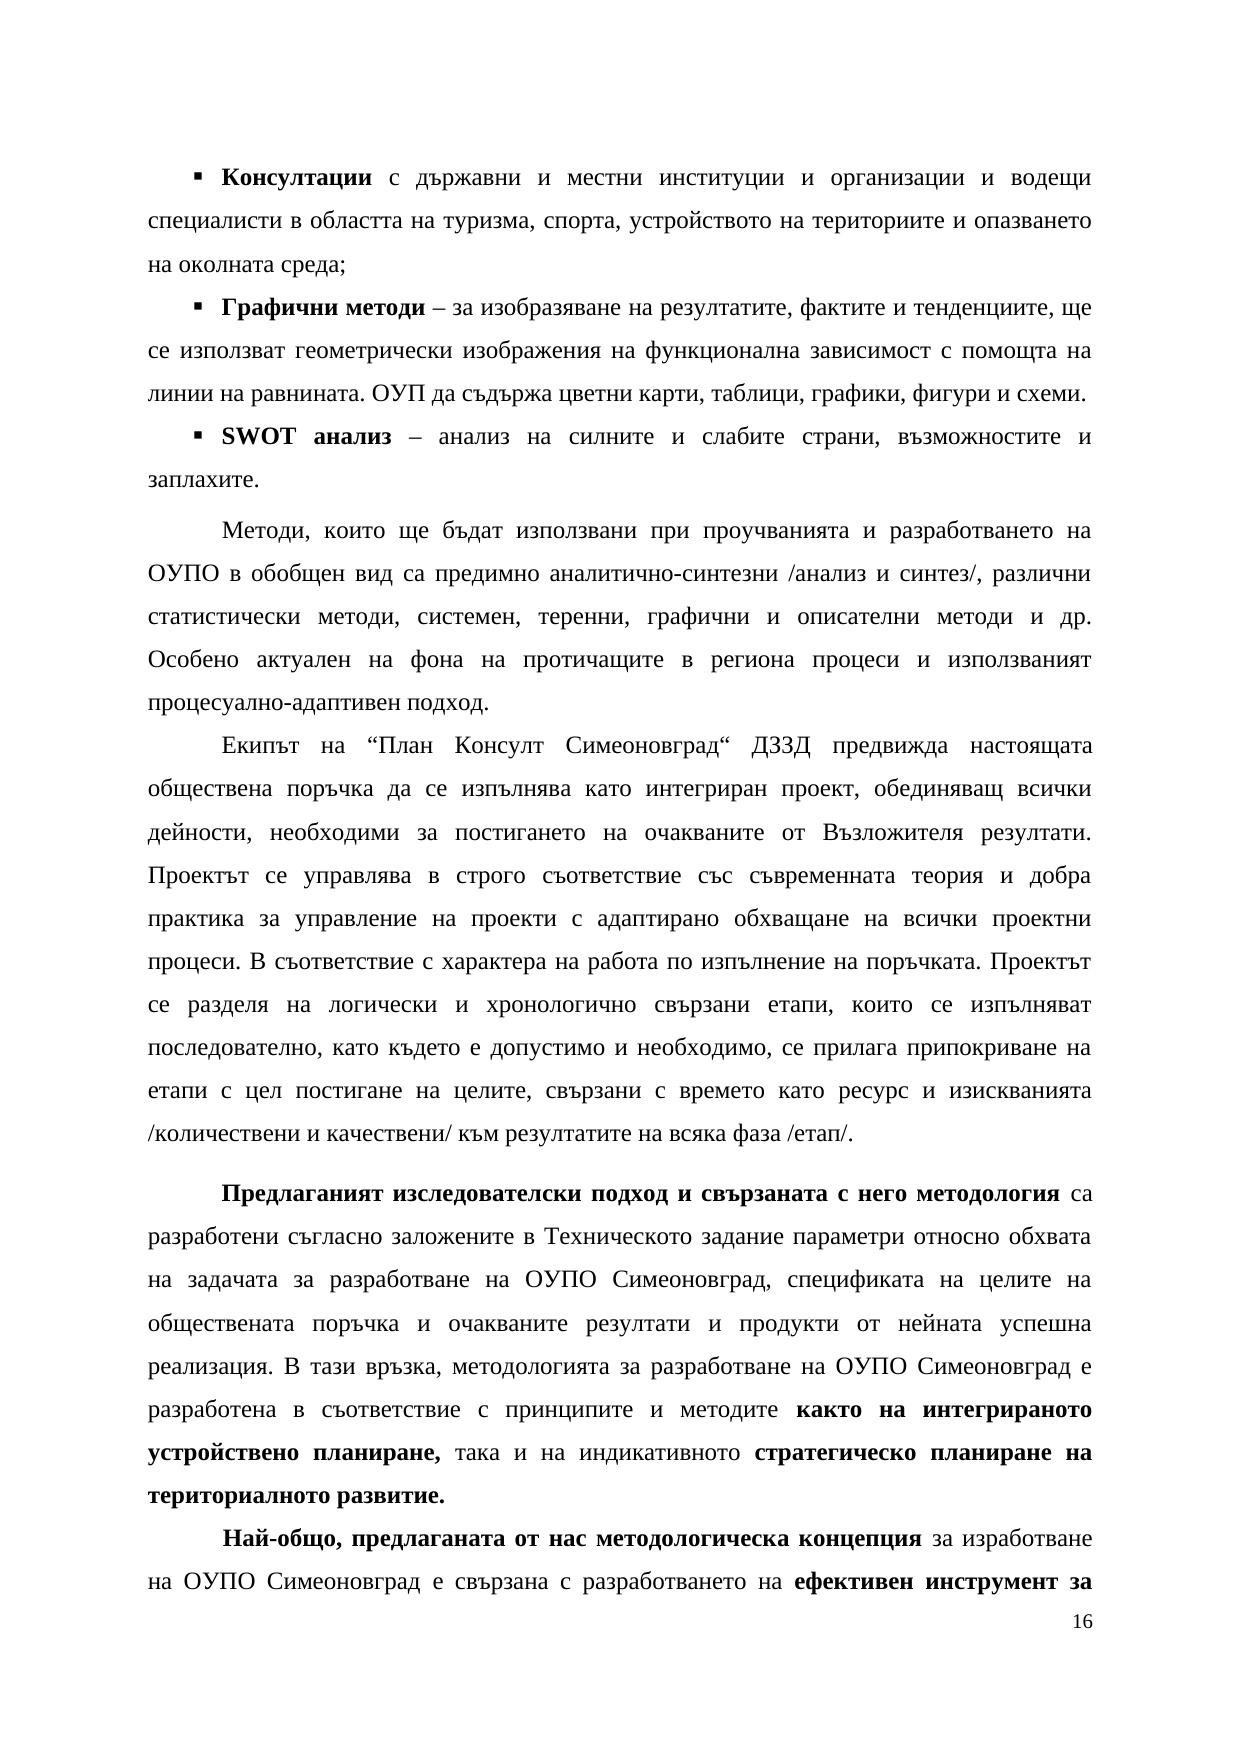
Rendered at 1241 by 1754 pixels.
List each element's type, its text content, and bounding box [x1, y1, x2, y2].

list Консултации с държавни и местни институции и организации и водещи специалисти в областта на туризма, спорта, устройството на териториите и опазването на околната среда; [148, 162, 1093, 277]
text Предлаганият изследователски подход и свързаната с него методология са разработени съгласно заложените в Техническото задание параметри относно обхвата на задачата за разработване на ОУПО Симеоновград, спецификата на целите на обществената поръчка и очакваните резултати и продукти от нейната успешна реализация. В тази връзка, методологията за разработване на ОУПО Симеоновград е разработена в съответствие с принципите и методите както на интегрираното устройствено планиране, така и на индикативното стратегическо планиране на териториалното развитие. [148, 1178, 1093, 1509]
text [148, 1523, 1093, 1595]
text Методи, които ще бъдат използвани при проучванията и разработването на ОУПО в обобщен вид са предимно аналитично-синтезни /анализ и синтез/, различни статистически методи, системен, теренни, графични и описателни методи и др. Особено актуален на фона на протичащите в региона процеси и използваният процесуално-адаптивен подход. [148, 515, 1093, 716]
list Графични методи – за изобразяване на резултатите, фактите и тенденциите, ще се използват геометрически изображения на функционална зависимост с помощта на линии на равнината. ОУП да съдържа цветни карти, таблици, графики, фигури и схеми. [148, 292, 1093, 407]
list SWOT анализ – анализ на силните и слабите страни, възможностите и заплахите. [148, 421, 1093, 493]
text Екипът на “План Консулт Симеоновград“ ДЗЗД предвижда настоящата обществена поръчка да се изпълнява като интегриран проект, обединяващ всички дейности, необходими за постигането на очакваните от Възложителя резултати. Проектът се управлява в строго съответствие със съвременната теория и добра практика за управление на проекти с адаптирано обхващане на всички проектни процеси. В съответствие с характера на работа по изпълнение на поръчката. Проектът се разделя на логически и хронологично свързани етапи, които се изпълняват последователно, като където е допустимо и необходимо, се прилага припокриване на етапи с цел постигане на целите, свързани с времето като ресурс и изискванията /количествени и качествени/ към резултатите на всяка фаза /етап/. [148, 730, 1093, 1147]
